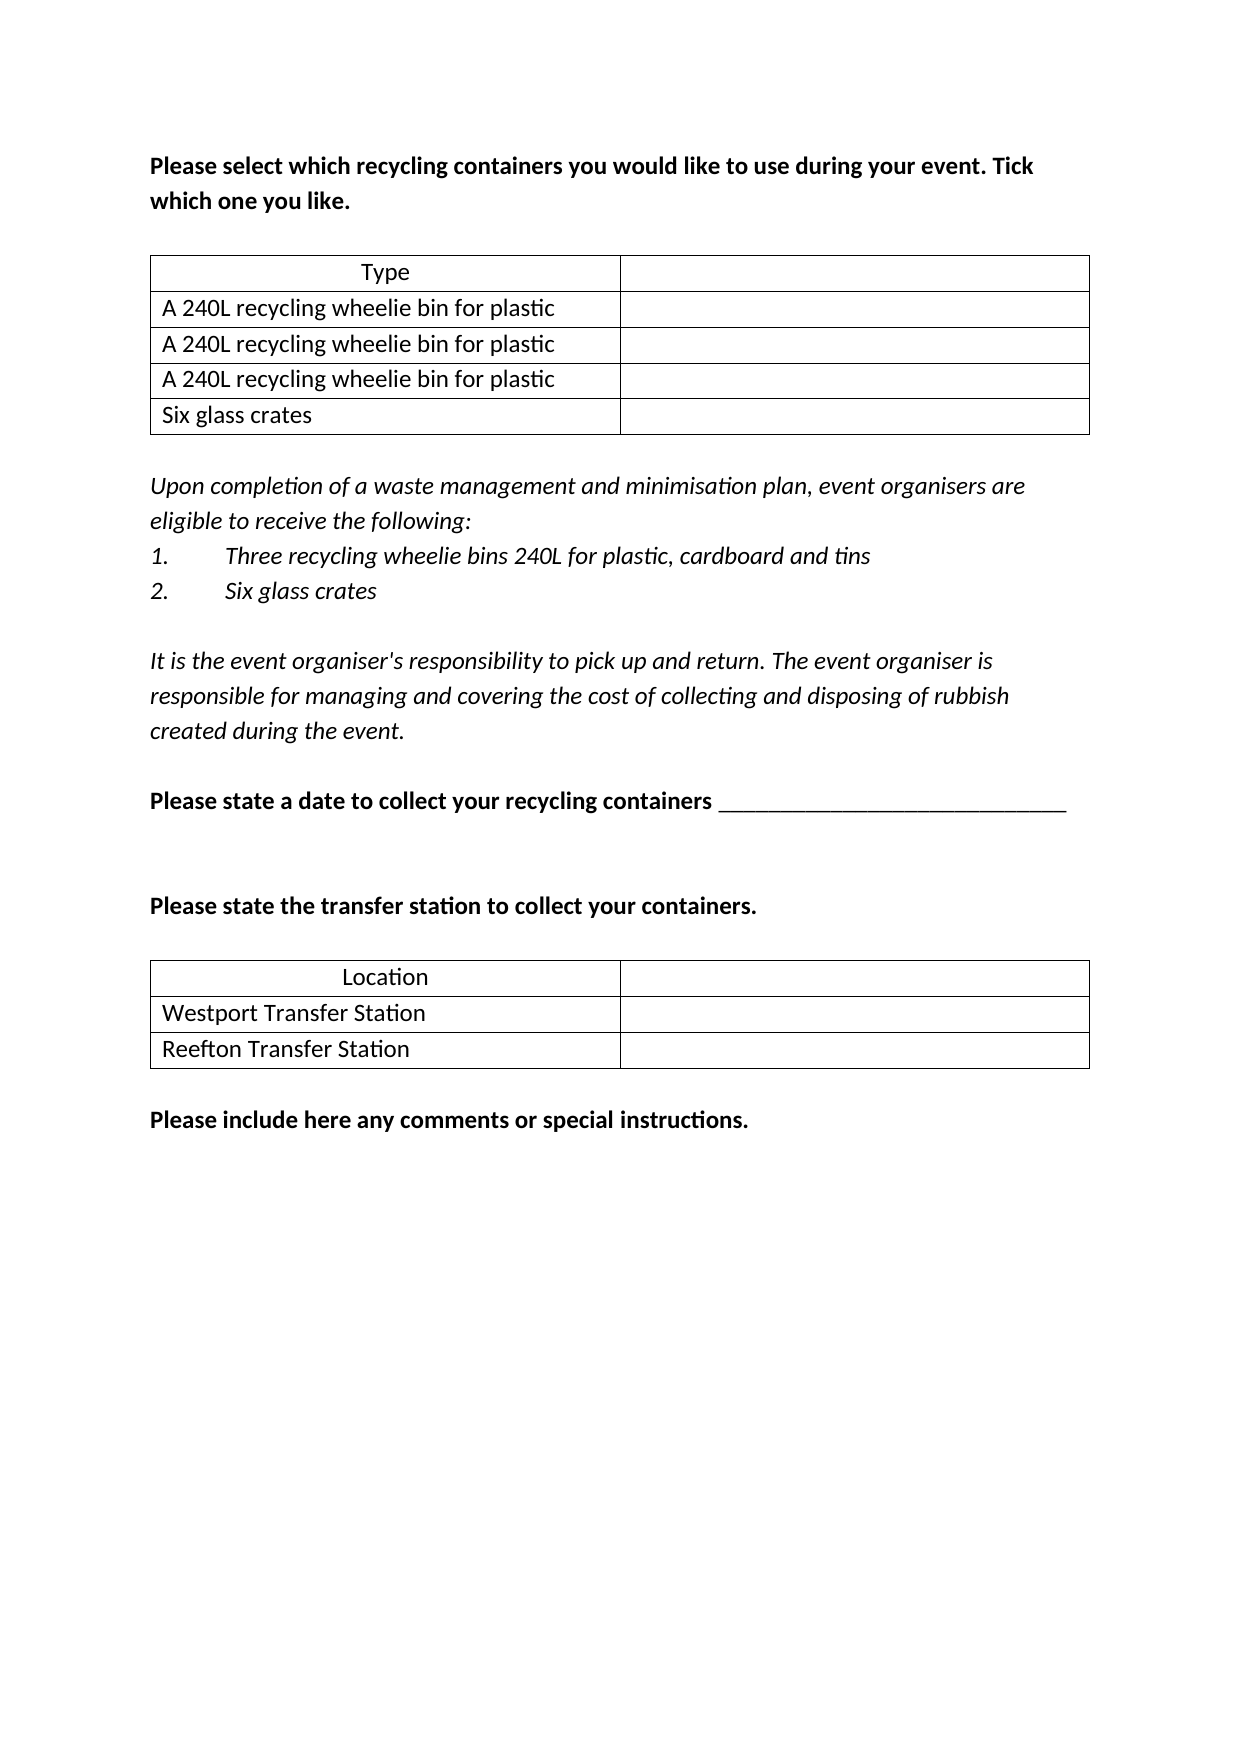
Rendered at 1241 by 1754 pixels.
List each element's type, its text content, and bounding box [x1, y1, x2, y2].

text Please select which recycling containers you would like to use during your event. Tick which one you like. [150, 150, 1090, 216]
table_cell A 240L recycling wheelie bin for plastic [151, 328, 620, 362]
table_cell [621, 997, 1089, 1032]
text 2. Six glass crates [150, 575, 1090, 606]
table_cell [621, 292, 1089, 327]
table_cell Six glass crates [151, 399, 620, 434]
table_cell [621, 328, 1089, 362]
table_header [621, 961, 1089, 996]
table_cell Reefton Transfer Station [151, 1033, 620, 1068]
text Upon completion of a waste management and minimisation plan, event organisers are eligible to receive the following: [150, 470, 1090, 536]
table_cell A 240L recycling wheelie bin for plastic [151, 364, 620, 398]
table_header Type [151, 256, 620, 291]
text Please include here any comments or special instructions. [150, 1104, 1090, 1134]
table_header Location [151, 961, 620, 996]
table_cell [621, 364, 1089, 398]
text It is the event organiser's responsibility to pick up and return. The event organiser is responsible for managing and covering the cost of collecting and disposing of rubbish created during the event. [150, 645, 1090, 746]
table_cell [621, 399, 1089, 434]
table_header [621, 256, 1089, 291]
text Please state a date to collect your recycling containers ____________________________ [150, 785, 1090, 816]
table_cell A 240L recycling wheelie bin for plastic [151, 292, 620, 327]
text 1. Three recycling wheelie bins 240L for plastic, cardboard and tins [150, 540, 1090, 571]
table_cell [621, 1033, 1089, 1068]
text Please state the transfer station to collect your containers. [150, 890, 1090, 921]
table_cell Westport Transfer Station [151, 997, 620, 1032]
